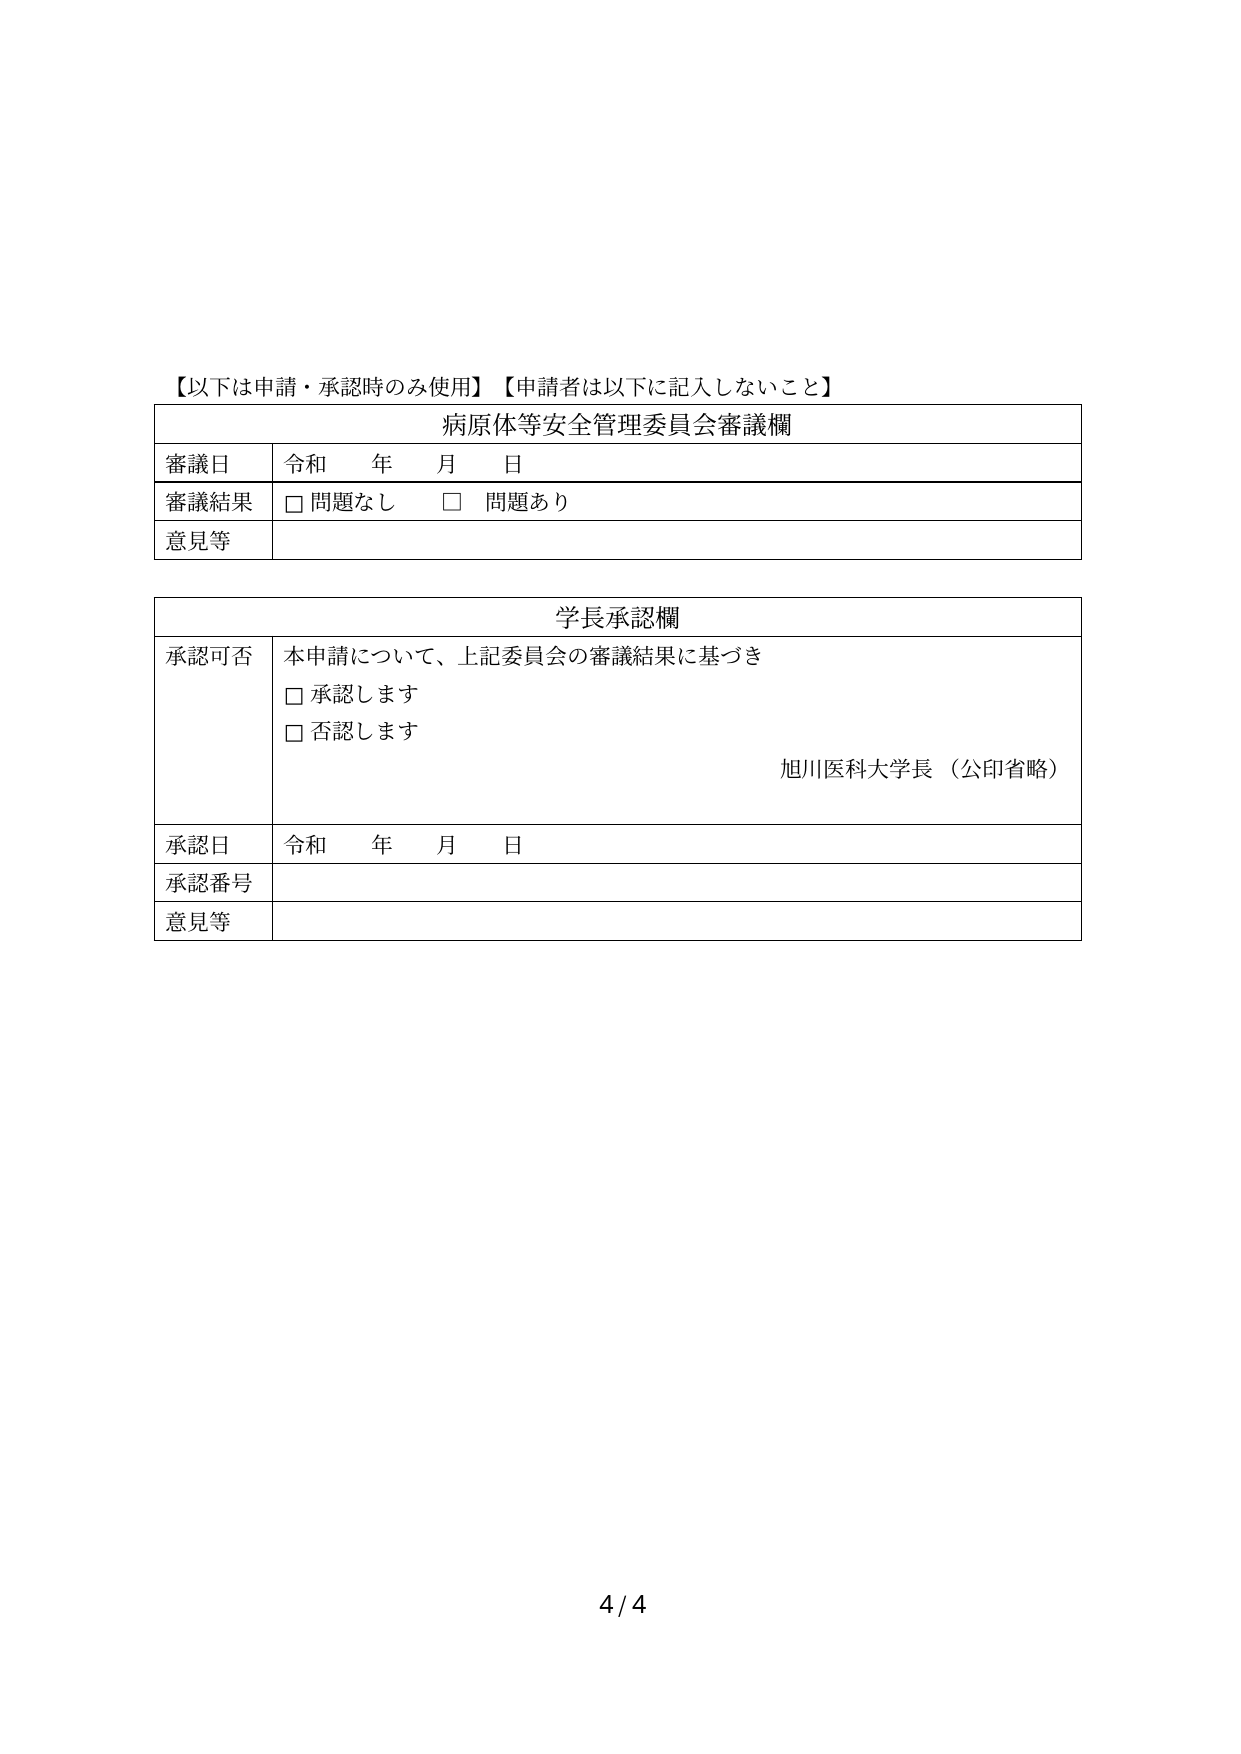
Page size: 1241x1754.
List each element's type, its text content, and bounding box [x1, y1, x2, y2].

table_cell 令和 年 月 日 [273, 444, 1081, 481]
table_cell [273, 521, 1081, 558]
table_header 病原体等安全管理委員会審議欄 [155, 405, 1081, 443]
table_cell 承認可否 [155, 637, 272, 824]
table_cell 審議結果 [155, 483, 272, 520]
table_cell 意見等 [155, 902, 272, 940]
table_cell [273, 864, 1081, 901]
table_cell 意見等 [155, 521, 272, 558]
table_cell 承認日 [155, 825, 272, 863]
table_cell 承認番号 [155, 864, 272, 901]
table_cell 審議日 [155, 444, 272, 481]
table_cell 令和 年 月 日 [273, 825, 1081, 863]
table_header 学長承認欄 [155, 598, 1081, 636]
table_cell [273, 902, 1081, 940]
table_cell 本申請について、上記委員会の審議結果に基づき □ 承認します □ 否認します 旭川医科大学長 （公印省略） [273, 637, 1081, 824]
table_cell □ 問題なし □ 問題あり [273, 483, 1081, 520]
text 【以下は申請・承認時のみ使用】【申請者は以下に記入しないこと】 [165, 367, 1075, 404]
